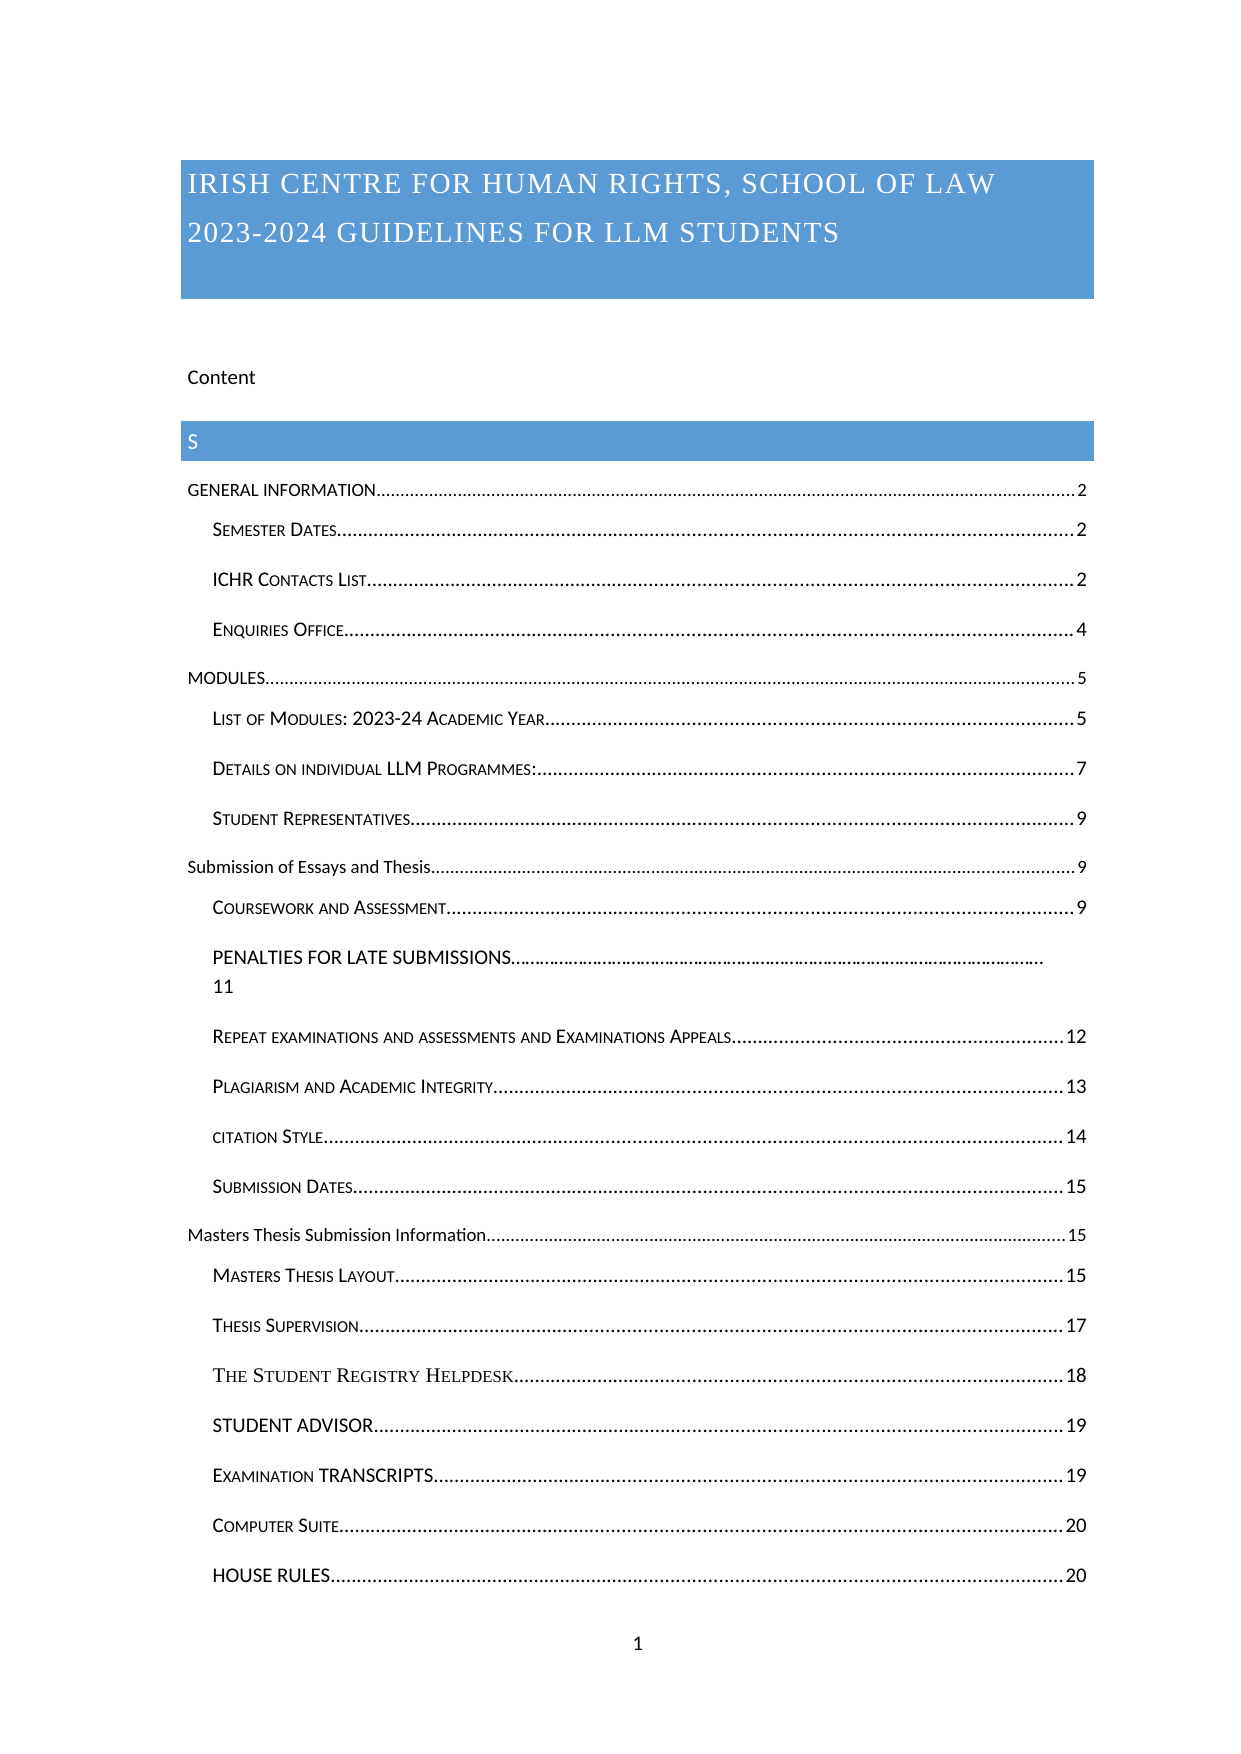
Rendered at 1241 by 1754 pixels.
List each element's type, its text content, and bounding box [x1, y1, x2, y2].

subtitle Irish Centre for Human Rights, School of Law [188, 167, 1087, 200]
subtitle 2023-2024 Guidelines for LLM Students [188, 209, 1087, 249]
